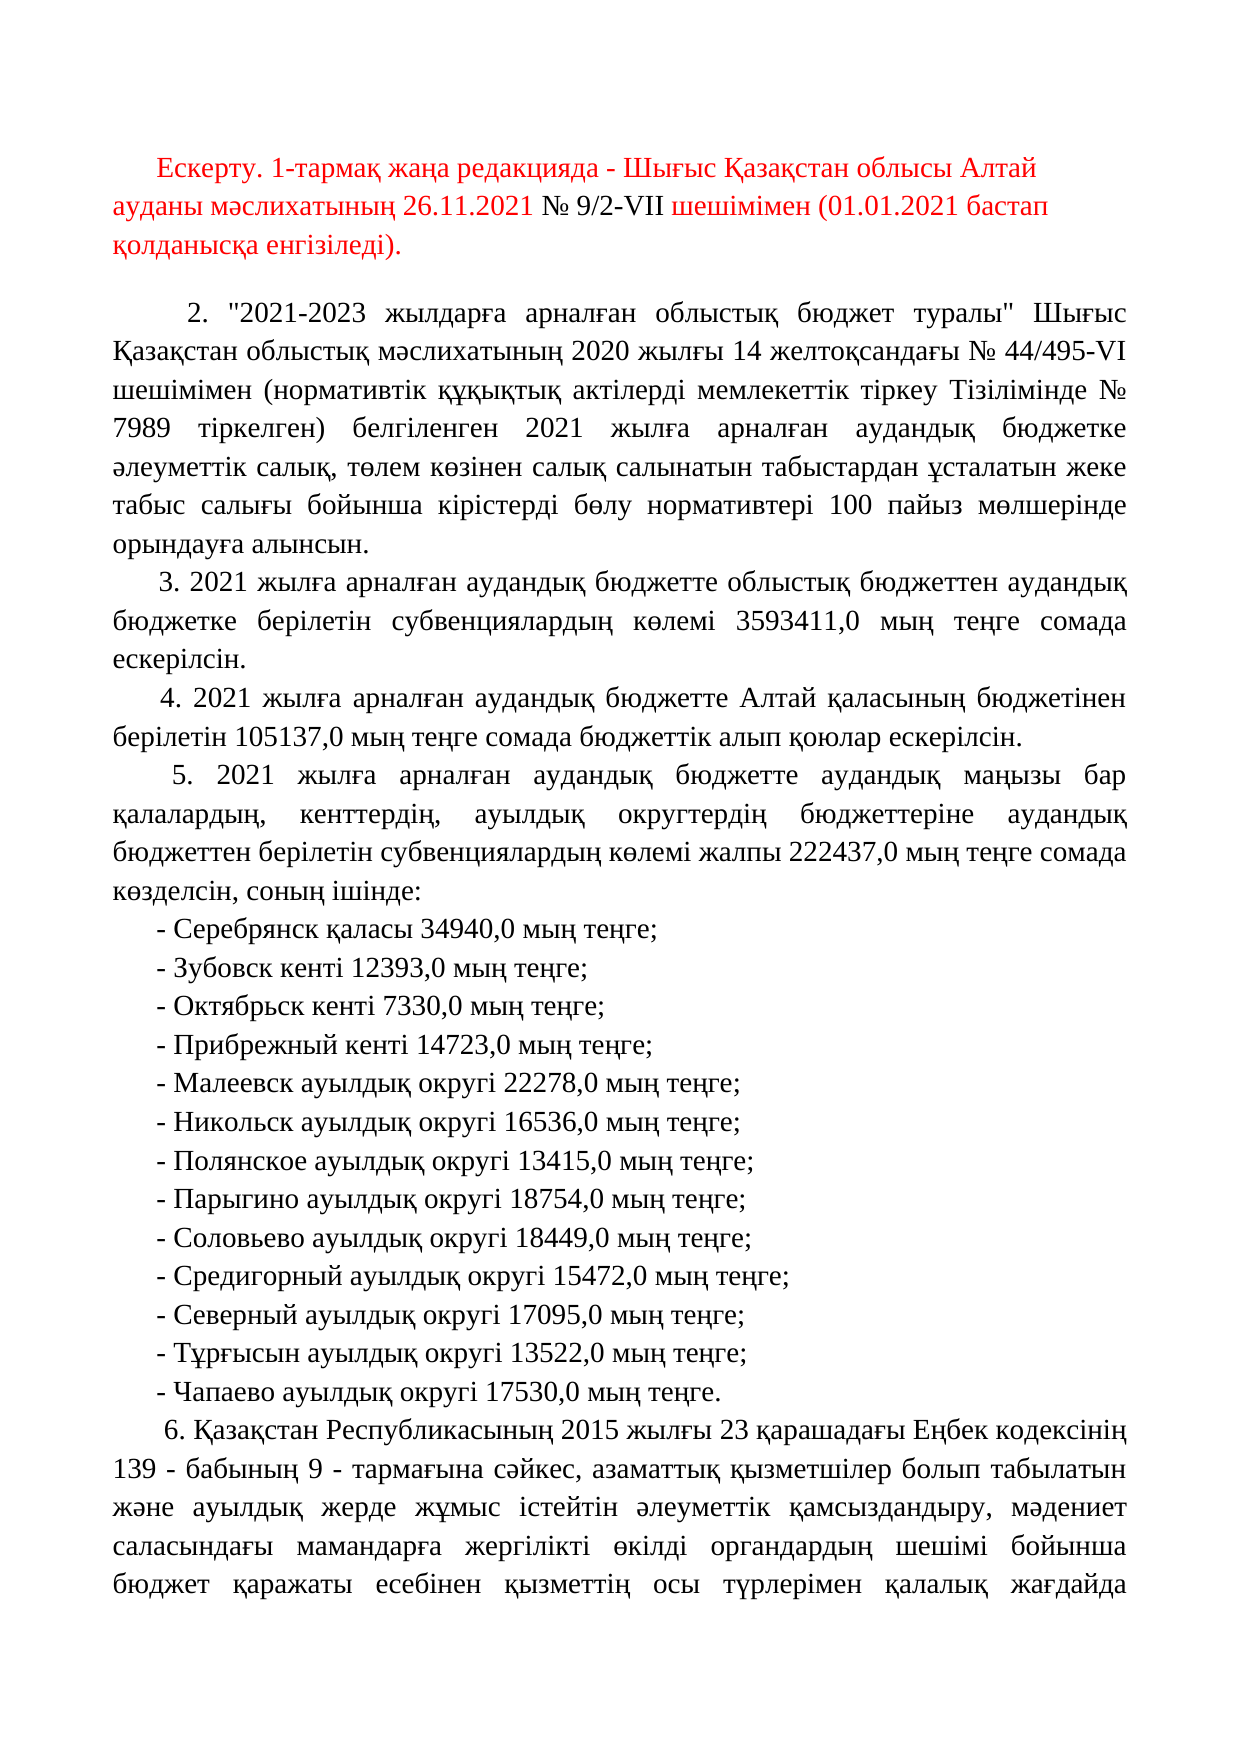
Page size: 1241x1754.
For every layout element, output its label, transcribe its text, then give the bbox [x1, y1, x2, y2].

text 5. 2021 жылға арналған аудандық бюджетте аудандық маңызы бар қалалардың, кенттердің, ауылдық округтердің бюджеттеріне аудандық бюджеттен берілетін субвенциялардың көлемі жалпы 222437,0 мың теңге сомада көзделсін, соның ішінде: [112, 757, 1128, 906]
text - Малеевск ауылдық округі 22278,0 мың теңге; [112, 1066, 1128, 1099]
text Ескерту. 1-тармақ жаңа редакцияда - Шығыс Қазақстан облысы Алтай ауданы мәслихатының 26.11.2021 № 9/2-VII шешімімен (01.01.2021 бастап қолданысқа енгізіледі). [112, 150, 1128, 291]
text - Парыгино ауылдық округі 18754,0 мың теңге; [112, 1181, 1128, 1215]
text - Средигорный ауылдық округі 15472,0 мың теңге; [112, 1258, 1128, 1292]
text - Северный ауылдық округі 17095,0 мың теңге; [112, 1297, 1128, 1330]
text 4. 2021 жылға арналған аудандық бюджетте Алтай қаласының бюджетінен берілетін 105137,0 мың теңге сомада бюджеттік алып қоюлар ескерілсін. [112, 680, 1128, 752]
text - Соловьево ауылдық округі 18449,0 мың теңге; [112, 1220, 1128, 1253]
text - Прибрежный кенті 14723,0 мың теңге; [112, 1027, 1128, 1061]
text - Тұрғысын ауылдық округі 13522,0 мың теңге; [112, 1335, 1128, 1369]
text - Октябрьск кенті 7330,0 мың теңге; [112, 988, 1128, 1022]
text - Зубовск кенті 12393,0 мың теңге; [112, 950, 1128, 983]
text - Полянское ауылдық округі 13415,0 мың теңге; [112, 1143, 1128, 1176]
text 2. "2021-2023 жылдарға арналған облыстық бюджет туралы" Шығыс Қазақстан облыстық мәслихатының 2020 жылғы 14 желтоқсандағы № 44/495-VI шешімімен (нормативтік құқықтық актілерді мемлекеттік тіркеу Тізілімінде № 7989 тіркелген) белгіленген 2021 жылға арналған аудандық бюджетке әлеуметтік салық, төлем көзінен салық салынатын табыстардан ұсталатын жеке табыс салығы бойынша кірістерді бөлу нормативтері 100 пайыз мөлшерінде орындауға алынсын. [112, 295, 1128, 559]
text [112, 1412, 1128, 1600]
text 3. 2021 жылға арналған аудандық бюджетте облыстық бюджеттен аудандық бюджетке берілетін субвенциялардың көлемі 3593411,0 мың теңге сомада ескерілсін. [112, 564, 1128, 675]
text - Никольск ауылдық округі 16536,0 мың теңге; [112, 1104, 1128, 1138]
text - Чапаево ауылдық округі 17530,0 мың теңге. [112, 1374, 1128, 1407]
text - Серебрянск қаласы 34940,0 мың теңге; [112, 911, 1128, 945]
